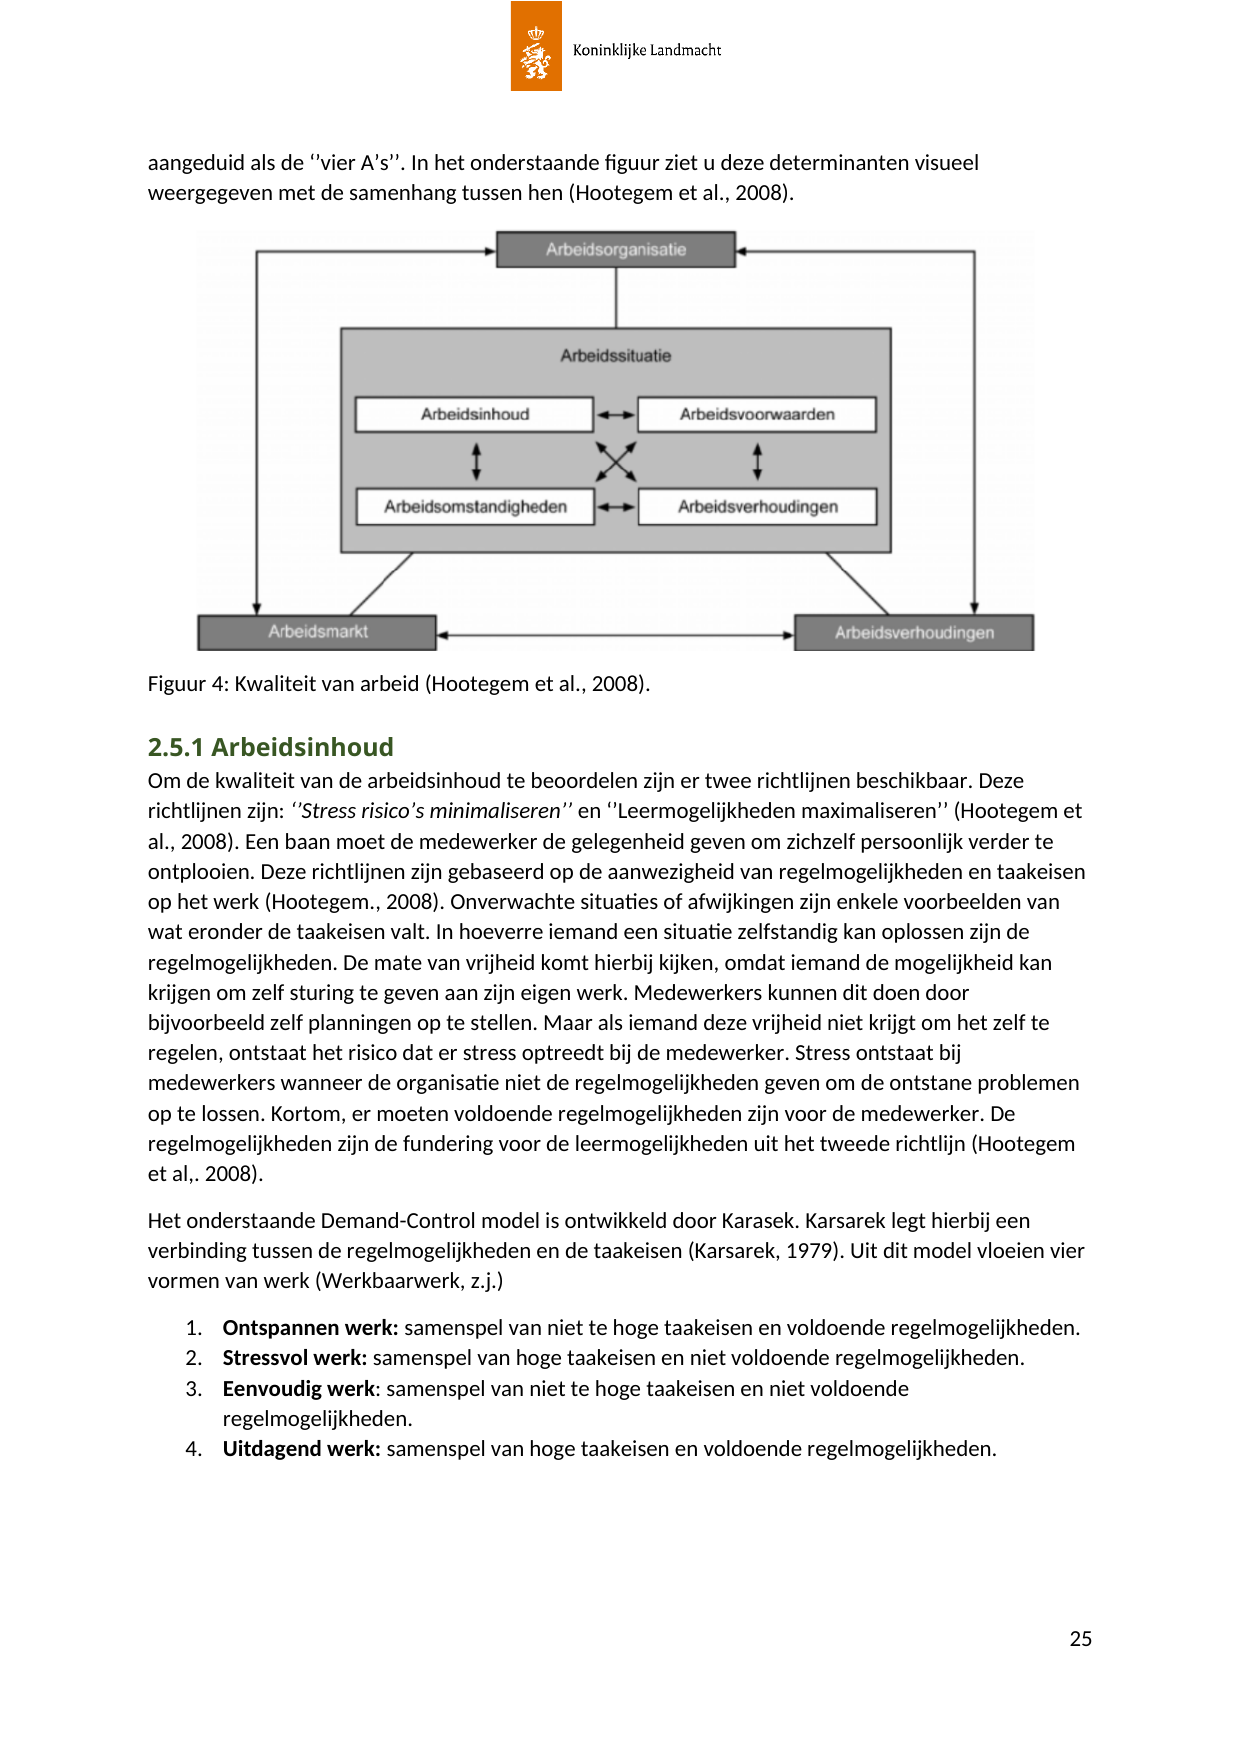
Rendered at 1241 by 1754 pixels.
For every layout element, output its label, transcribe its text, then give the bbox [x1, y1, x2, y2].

list Stressvol werk: samenspel van hoge taakeisen en niet voldoende regelmogelijkheden. [185, 1343, 1092, 1372]
list Eenvoudig werk: samenspel van niet te hoge taakeisen en niet voldoende regelmogelijkheden. [185, 1374, 1092, 1432]
subtitle 2.5.1 Arbeidsinhoud [148, 730, 1092, 764]
list Ontspannen werk: samenspel van niet te hoge taakeisen en voldoende regelmogelijkheden. [185, 1313, 1092, 1341]
picture [189, 224, 1051, 651]
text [148, 148, 1092, 206]
text Om de kwaliteit van de arbeidsinhoud te beoordelen zijn er twee richtlijnen beschikbaar. Deze richtlijnen zijn: ‘’Stress risico’s minimaliseren’’ en ‘’Leermogelijkheden maximaliseren’’ (Hootegem et al., 2008). Een baan moet de medewerker de gelegenheid geven om zichzelf persoonlijk verder te ontplooien. Deze richtlijnen zijn gebaseerd op de aanwezigheid van regelmogelijkheden en taakeisen op het werk (Hootegem., 2008). Onverwachte situaties of afwijkingen zijn enkele voorbeelden van wat eronder de taakeisen valt. In hoeverre iemand een situatie zelfstandig kan oplossen zijn de regelmogelijkheden. De mate van vrijheid komt hierbij kijken, omdat iemand de mogelijkheid kan krijgen om zelf sturing te geven aan zijn eigen werk. Medewerkers kunnen dit doen door bijvoorbeeld zelf planningen op te stellen. Maar als iemand deze vrijheid niet krijgt om het zelf te regelen, ontstaat het risico dat er stress optreedt bij de medewerker. Stress ontstaat bij medewerkers wanneer de organisatie niet de regelmogelijkheden geven om de ontstane problemen op te lossen. Kortom, er moeten voldoende regelmogelijkheden zijn voor de medewerker. De regelmogelijkheden zijn de fundering voor de leermogelijkheden uit het tweede richtlijn (Hootegem et al,. 2008). [148, 766, 1092, 1187]
text Figuur 4: Kwaliteit van arbeid (Hootegem et al., 2008). [148, 669, 1092, 697]
text Het onderstaande Demand-Control model is ontwikkeld door Karasek. Karsarek legt hierbij een verbinding tussen de regelmogelijkheden en de taakeisen (Karsarek, 1979). Uit dit model vloeien vier vormen van werk (Werkbaarwerk, z.j.) [148, 1206, 1092, 1294]
picture [510, 1, 729, 91]
list Uitdagend werk: samenspel van hoge taakeisen en voldoende regelmogelijkheden. [185, 1434, 1092, 1462]
